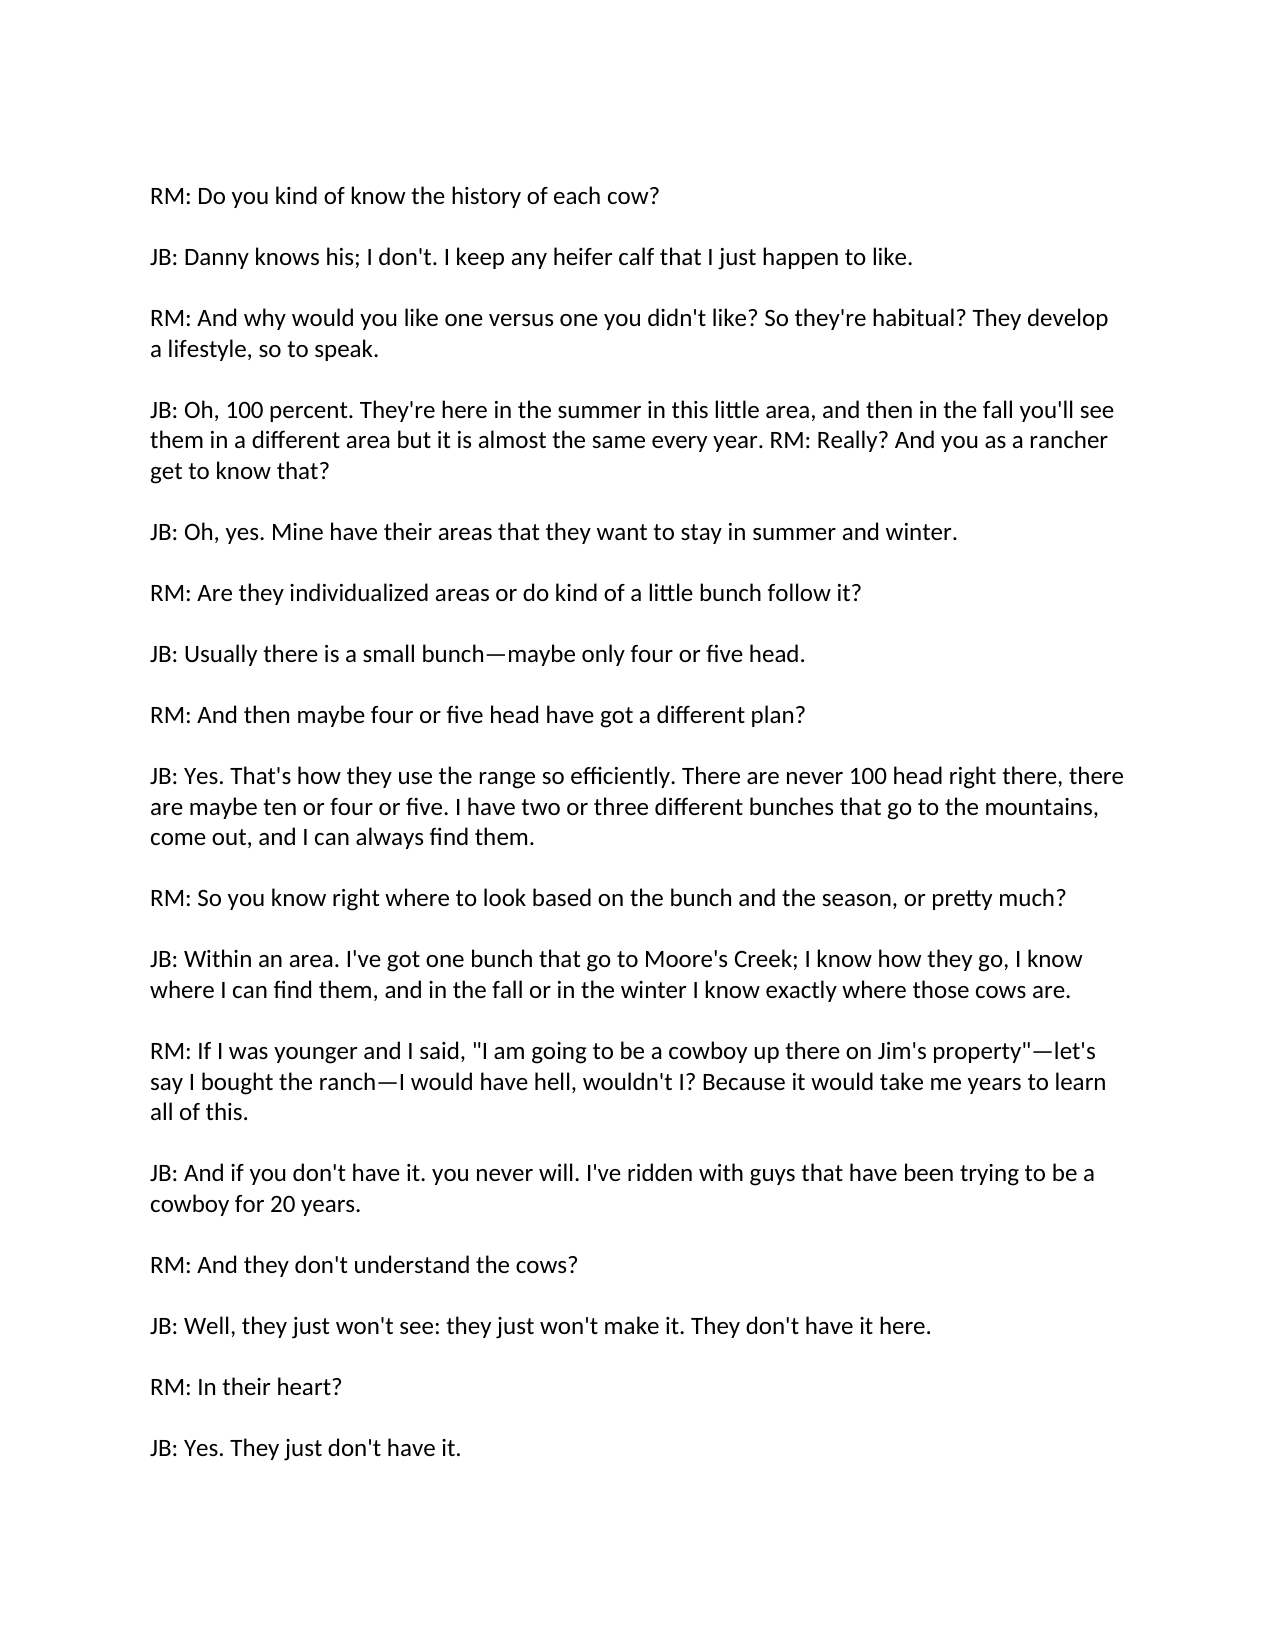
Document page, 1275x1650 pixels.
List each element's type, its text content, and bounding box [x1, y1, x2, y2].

text RM: And then maybe four or five head have got a different plan? [150, 699, 1125, 730]
text JB: And if you don't have it. you never will. I've ridden with guys that have been trying to be a cowboy for 20 years. [150, 1157, 1125, 1218]
text RM: And they don't understand the cows? [150, 1249, 1125, 1279]
text RM: So you know right where to look based on the bunch and the season, or pretty much? [150, 882, 1125, 913]
text JB: Well, they just won't see: they just won't make it. They don't have it here. [150, 1310, 1125, 1340]
text RM: If I was younger and I said, "I am going to be a cowboy up there on Jim's property"—let's say I bought the ranch—I would have hell, wouldn't I? Because it would take me years to learn all of this. [150, 1035, 1125, 1127]
text RM: Are they individualized areas or do kind of a little bunch follow it? [150, 577, 1125, 608]
text JB: Within an area. I've got one bunch that go to Moore's Creek; I know how they go, I know where I can find them, and in the fall or in the winter I know exactly where those cows are. [150, 943, 1125, 1004]
text JB: Usually there is a small bunch—maybe only four or five head. [150, 638, 1125, 669]
text JB: Oh, 100 percent. They're here in the summer in this little area, and then in the fall you'll see them in a different area but it is almost the same every year. RM: Really? And you as a rancher get to know that? [150, 394, 1125, 486]
text JB: Danny knows his; I don't. I keep any heifer calf that I just happen to like. [150, 242, 1125, 272]
text JB: Yes. They just don't have it. [150, 1432, 1125, 1462]
text RM: And why would you like one versus one you didn't like? So they're habitual? They develop a lifestyle, so to speak. [150, 303, 1125, 364]
text RM: Do you kind of know the history of each cow? [150, 181, 1125, 211]
text JB: Yes. That's how they use the range so efficiently. There are never 100 head right there, there are maybe ten or four or five. I have two or three different bunches that go to the mountains, come out, and I can always find them. [150, 760, 1125, 852]
text JB: Oh, yes. Mine have their areas that they want to stay in summer and winter. [150, 516, 1125, 547]
text RM: In their heart? [150, 1371, 1125, 1401]
